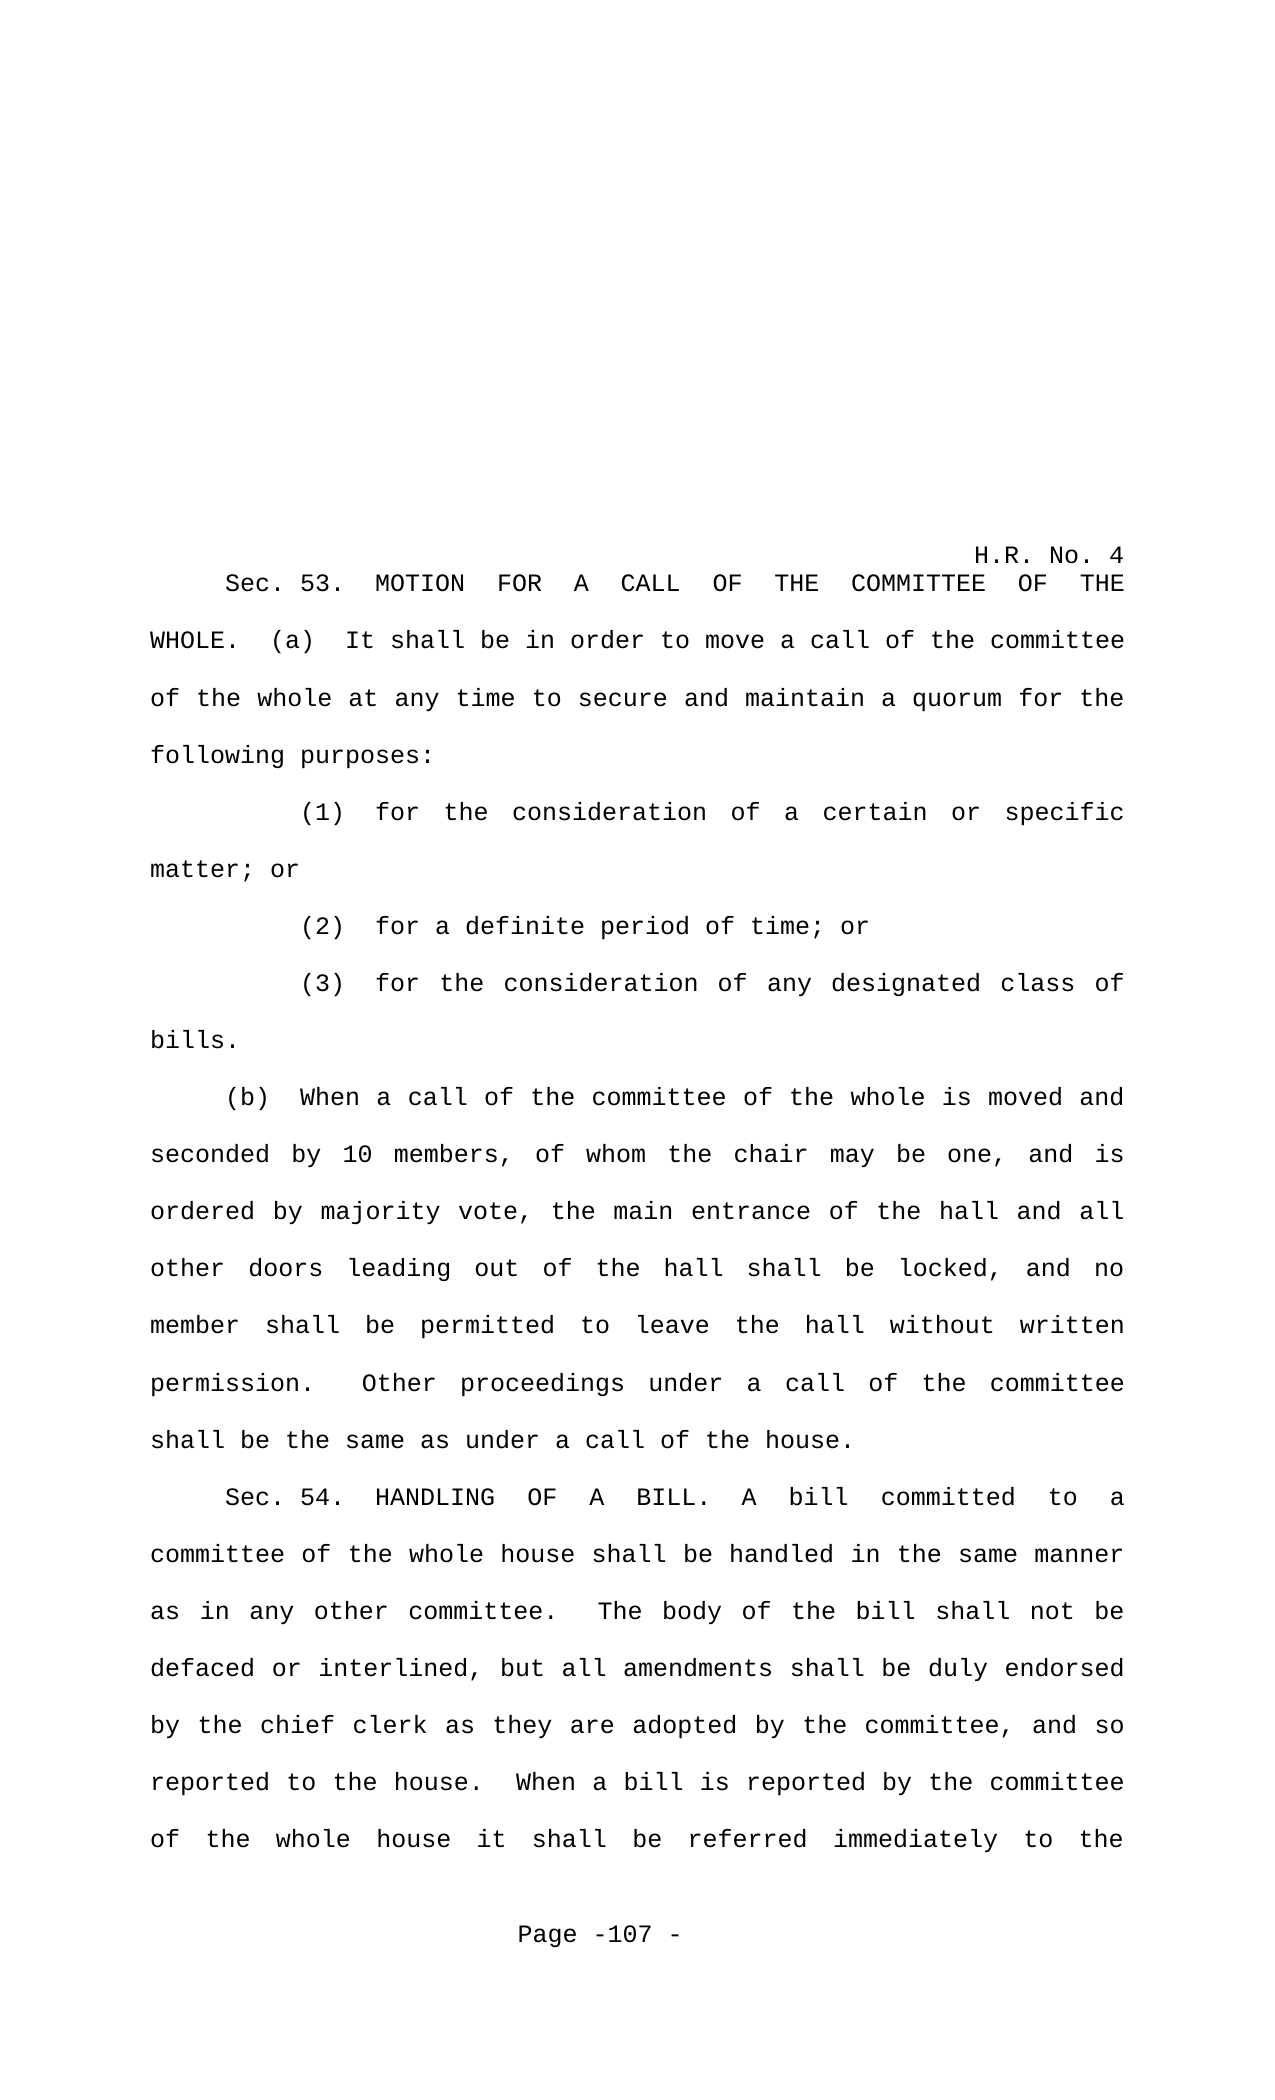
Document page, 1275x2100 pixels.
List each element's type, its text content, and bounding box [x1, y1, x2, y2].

text (3) for the consideration of any designated class of bills. [150, 970, 1125, 1056]
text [150, 1484, 1125, 1855]
text (1) for the consideration of a certain or specific matter; or [150, 799, 1125, 885]
text (2) for a definite period of time; or [150, 913, 1125, 942]
text Sec. 53. MOTION FOR A CALL OF THE COMMITTEE OF THE WHOLE. (a) It shall be in order to move a call of the committee of the whole at any time to secure and maintain a quorum for the following purposes: [150, 571, 1125, 771]
text (b) When a call of the committee of the whole is moved and seconded by 10 members, of whom the chair may be one, and is ordered by majority vote, the main entrance of the hall and all other doors leading out of the hall shall be locked, and no member shall be permitted to leave the hall without written permission. Other proceedings under a call of the committee shall be the same as under a call of the house. [150, 1084, 1125, 1456]
